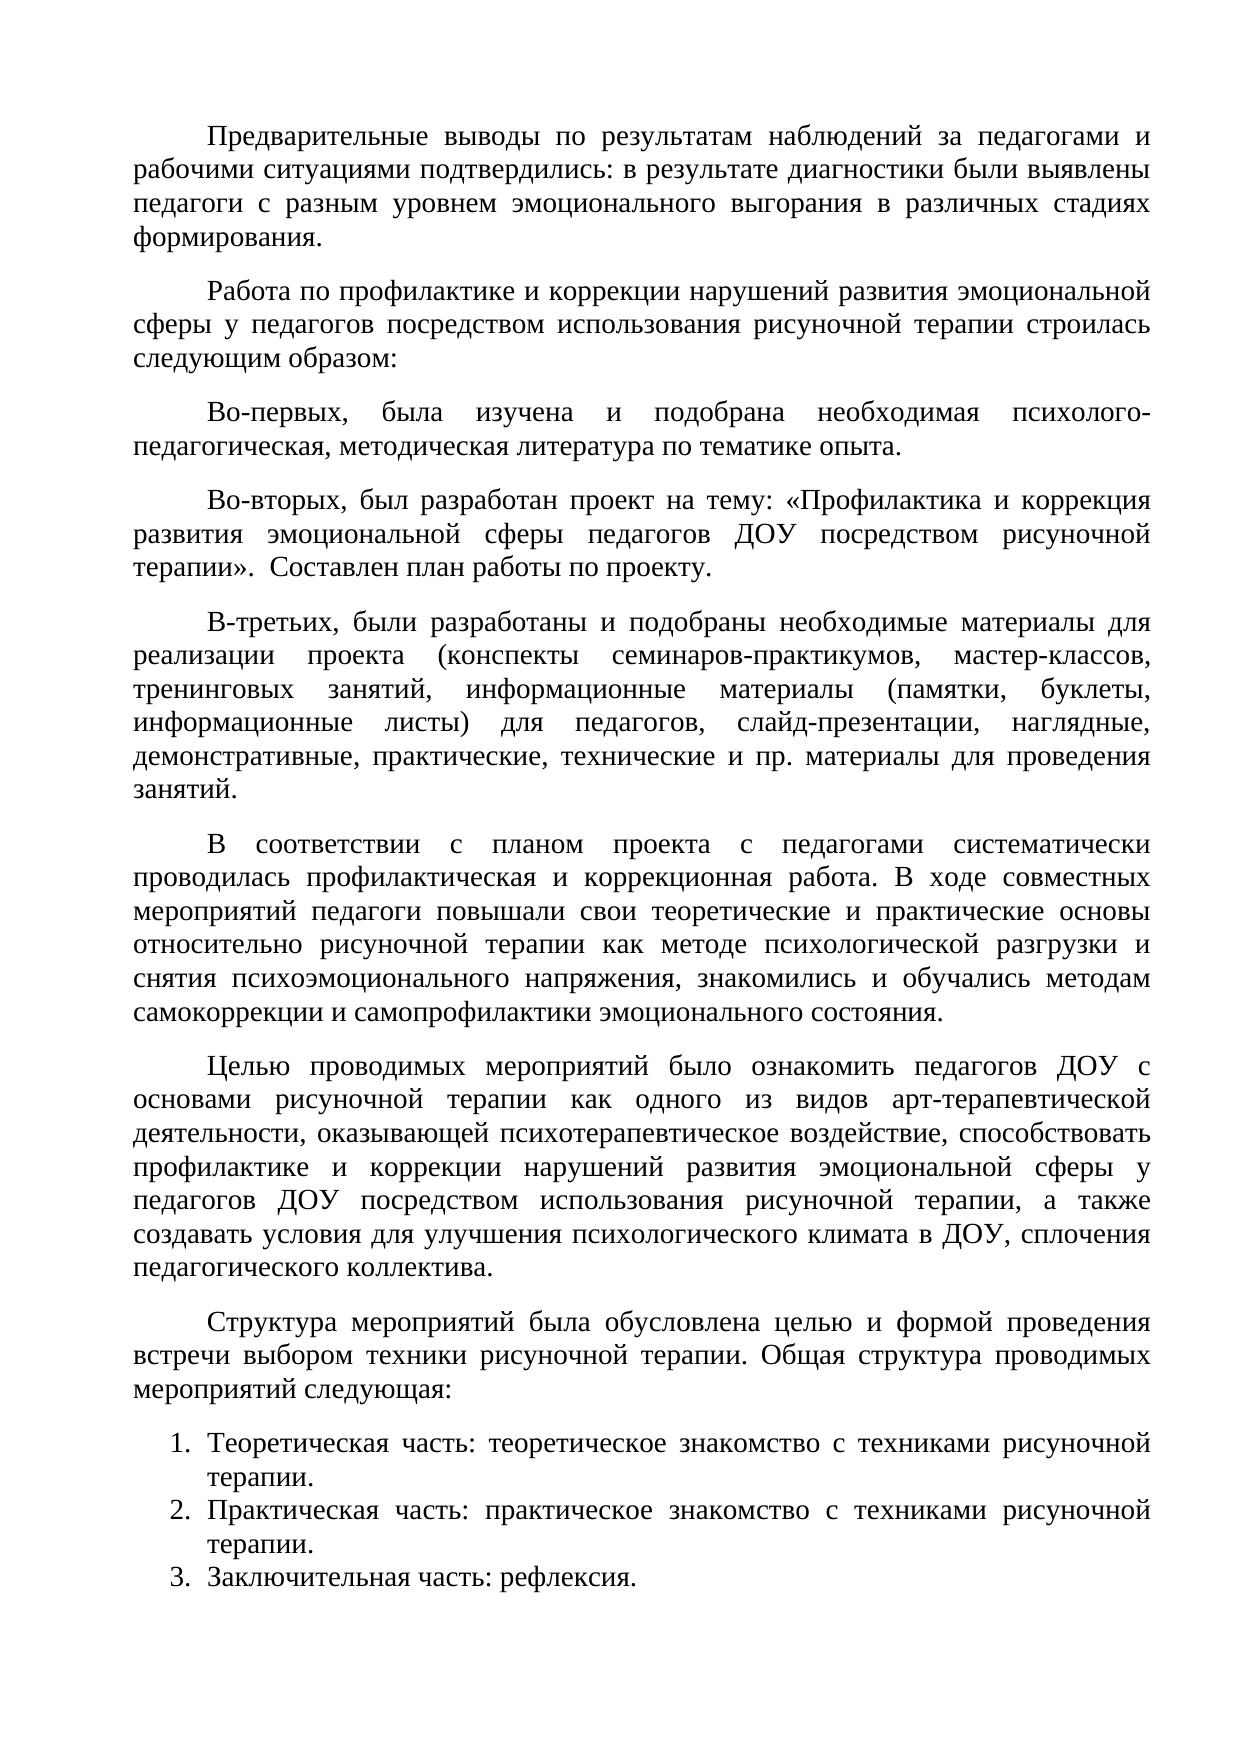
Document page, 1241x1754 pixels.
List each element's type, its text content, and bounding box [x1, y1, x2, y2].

list Теоретическая часть: теоретическое знакомство с техниками рисуночной терапии. [169, 1425, 1152, 1492]
text Во-вторых, был разработан проект на тему: «Профилактика и коррекция развития эмоциональной сферы педагогов ДОУ посредством рисуночной терапии». Составлен план работы по проекту. [133, 482, 1152, 583]
text В соответствии с планом проекта с педагогами систематически проводилась профилактическая и коррекционная работа. В ходе совместных мероприятий педагоги повышали свои теоретические и практические основы относительно рисуночной терапии как методе психологической разгрузки и снятия психоэмоционального напряжения, знакомились и обучались методам самокоррекции и самопрофилактики эмоционального состояния. [133, 826, 1152, 1027]
text Работа по профилактике и коррекции нарушений развития эмоциональной сферы у педагогов посредством использования рисуночной терапии строилась следующим образом: [133, 273, 1152, 374]
text Структура мероприятий была обусловлена целью и формой проведения встречи выбором техники рисуночной терапии. Общая структура проводимых мероприятий следующая: [133, 1304, 1152, 1404]
text Целью проводимых мероприятий было ознакомить педагогов ДОУ с основами рисуночной терапии как одного из видов арт-терапевтической деятельности, оказывающей психотерапевтическое воздействие, способствовать профилактике и коррекции нарушений развития эмоциональной сферы у педагогов ДОУ посредством использования рисуночной терапии, а также создавать условия для улучшения психологического климата в ДОУ, сплочения педагогического коллектива. [133, 1048, 1152, 1283]
list Заключительная часть: рефлексия. [169, 1559, 1152, 1593]
text Во-первых, была изучена и подобрана необходимая психолого-педагогическая, методическая литература по тематике опыта. [133, 394, 1152, 462]
list Практическая часть: практическое знакомство с техниками рисуночной терапии. [169, 1492, 1152, 1559]
text В-третьих, были разработаны и подобраны необходимые материалы для реализации проекта (конспекты семинаров-практикумов, мастер-классов, тренинговых занятий, информационные материалы (памятки, буклеты, информационные листы) для педагогов, слайд-презентации, наглядные, демонстративные, практические, технические и пр. материалы для проведения занятий. [133, 604, 1152, 805]
text Предварительные выводы по результатам наблюдений за педагогами и рабочими ситуациями подтвердились: в результате диагностики были выявлены педагоги с разным уровнем эмоционального выгорания в различных стадиях формирования. [133, 118, 1152, 252]
